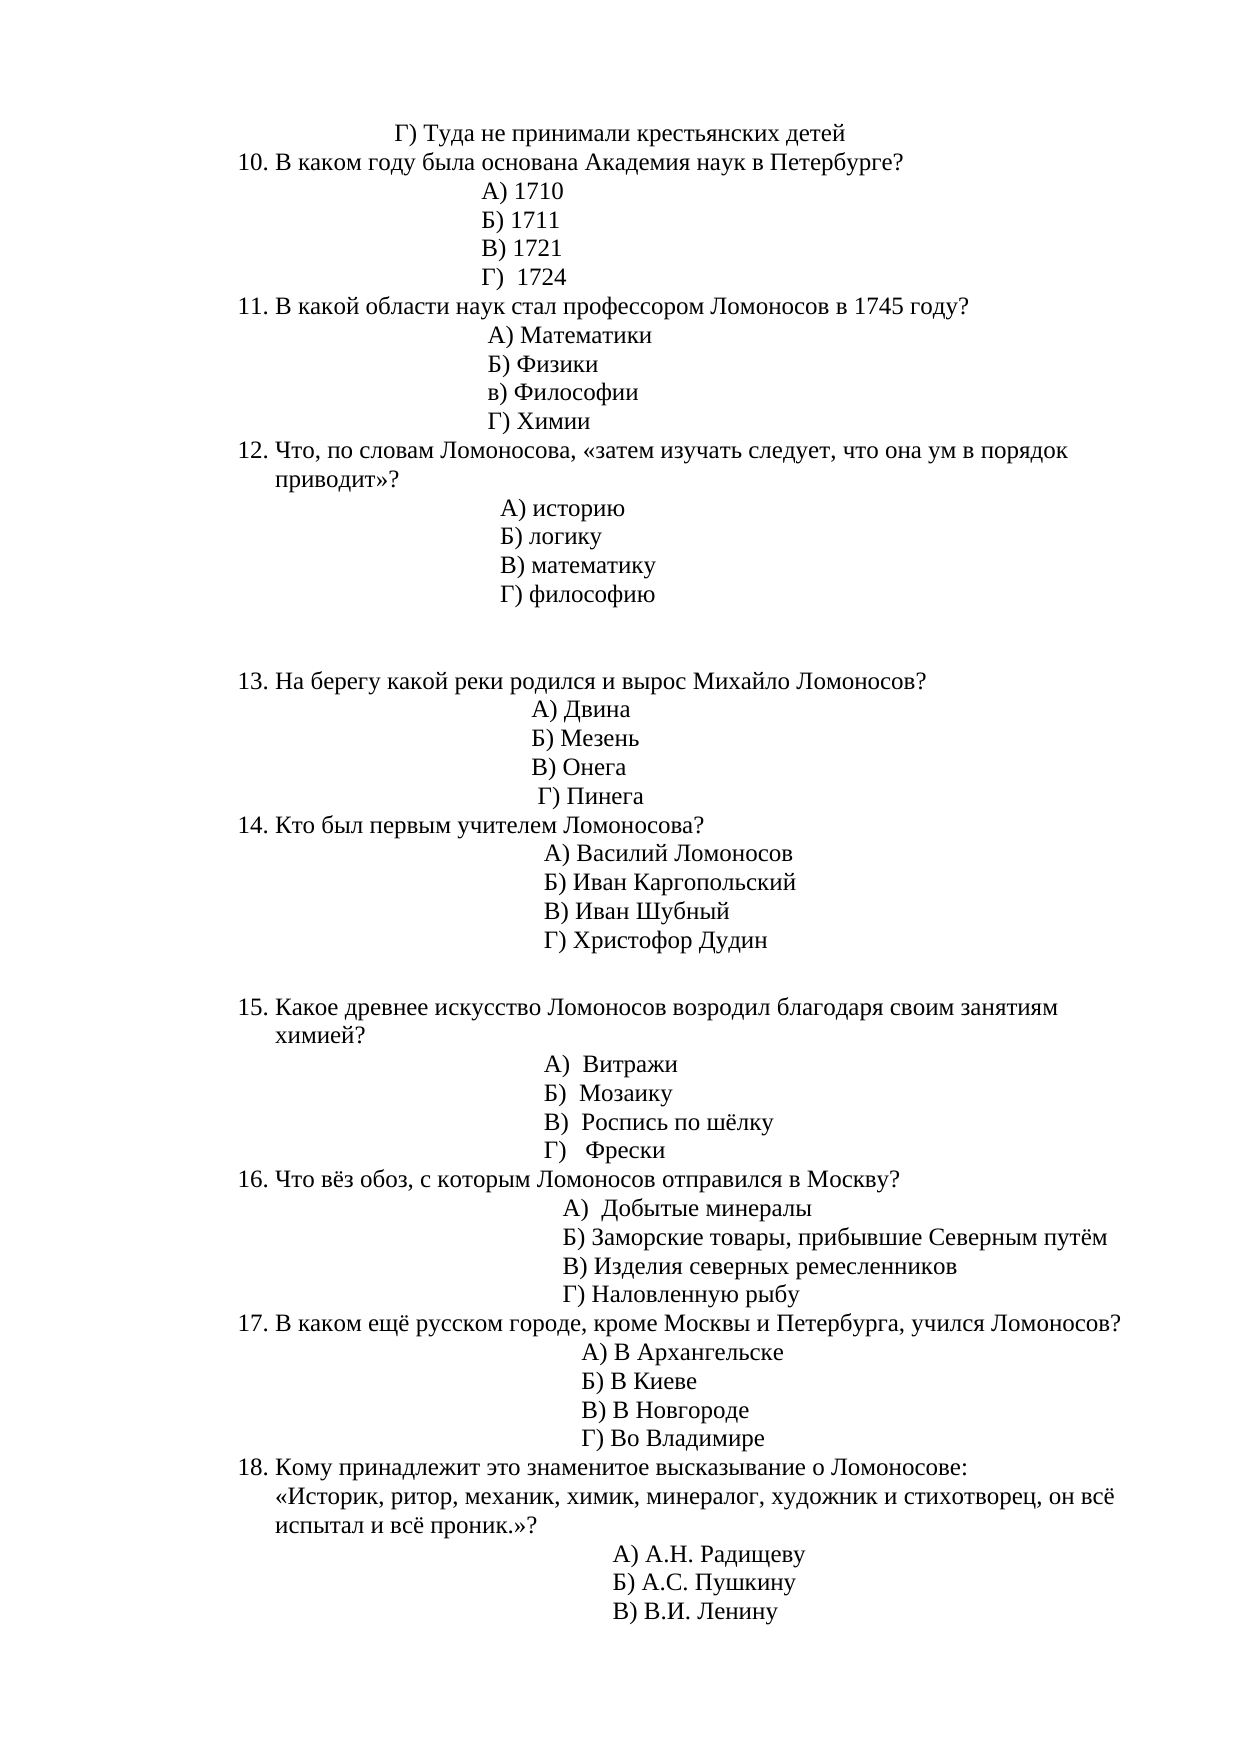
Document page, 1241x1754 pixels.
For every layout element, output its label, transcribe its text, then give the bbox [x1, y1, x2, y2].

table_cell [163, 695, 1002, 810]
table_cell Что вёз обоз, с которым Ломоносов отправился в Москву? [163, 1165, 1152, 1193]
table_cell В какой области наук стал профессором Ломоносов в 1745 году? [163, 291, 1152, 320]
table_cell [163, 1539, 1152, 1625]
table_header На берегу какой реки родился и вырос Михайло Ломоносов? [163, 666, 1002, 694]
table_cell В каком году была основана Академия наук в Петербурге? [163, 147, 1152, 176]
table_cell В каком ещё русском городе, кроме Москвы и Петербурга, учился Ломоносов? [163, 1309, 1152, 1337]
table_cell [163, 320, 1152, 435]
table_cell Начало формы [163, 118, 1152, 147]
table_cell Что, по словам Ломоносова, «затем изучать следует, что она ум в порядок приводит»? [163, 435, 1152, 493]
table_cell [163, 839, 1002, 954]
table_cell [163, 176, 1152, 291]
table_cell [163, 493, 1152, 608]
table_cell Кто был первым учителем Ломоносова? [163, 810, 1002, 838]
table_header Какое древнее искусство Ломоносов возродил благодаря своим занятиям химией? [163, 992, 1152, 1049]
table_cell [163, 1049, 1152, 1164]
table_cell Кому принадлежит это знаменитое высказывание о Ломоносове: «Историк, ритор, механик, химик, минералог, художник и стихотворец, он всё испытал и всё проник.»? [163, 1453, 1152, 1539]
table_cell [163, 1193, 1152, 1308]
table_cell [163, 1337, 1152, 1452]
